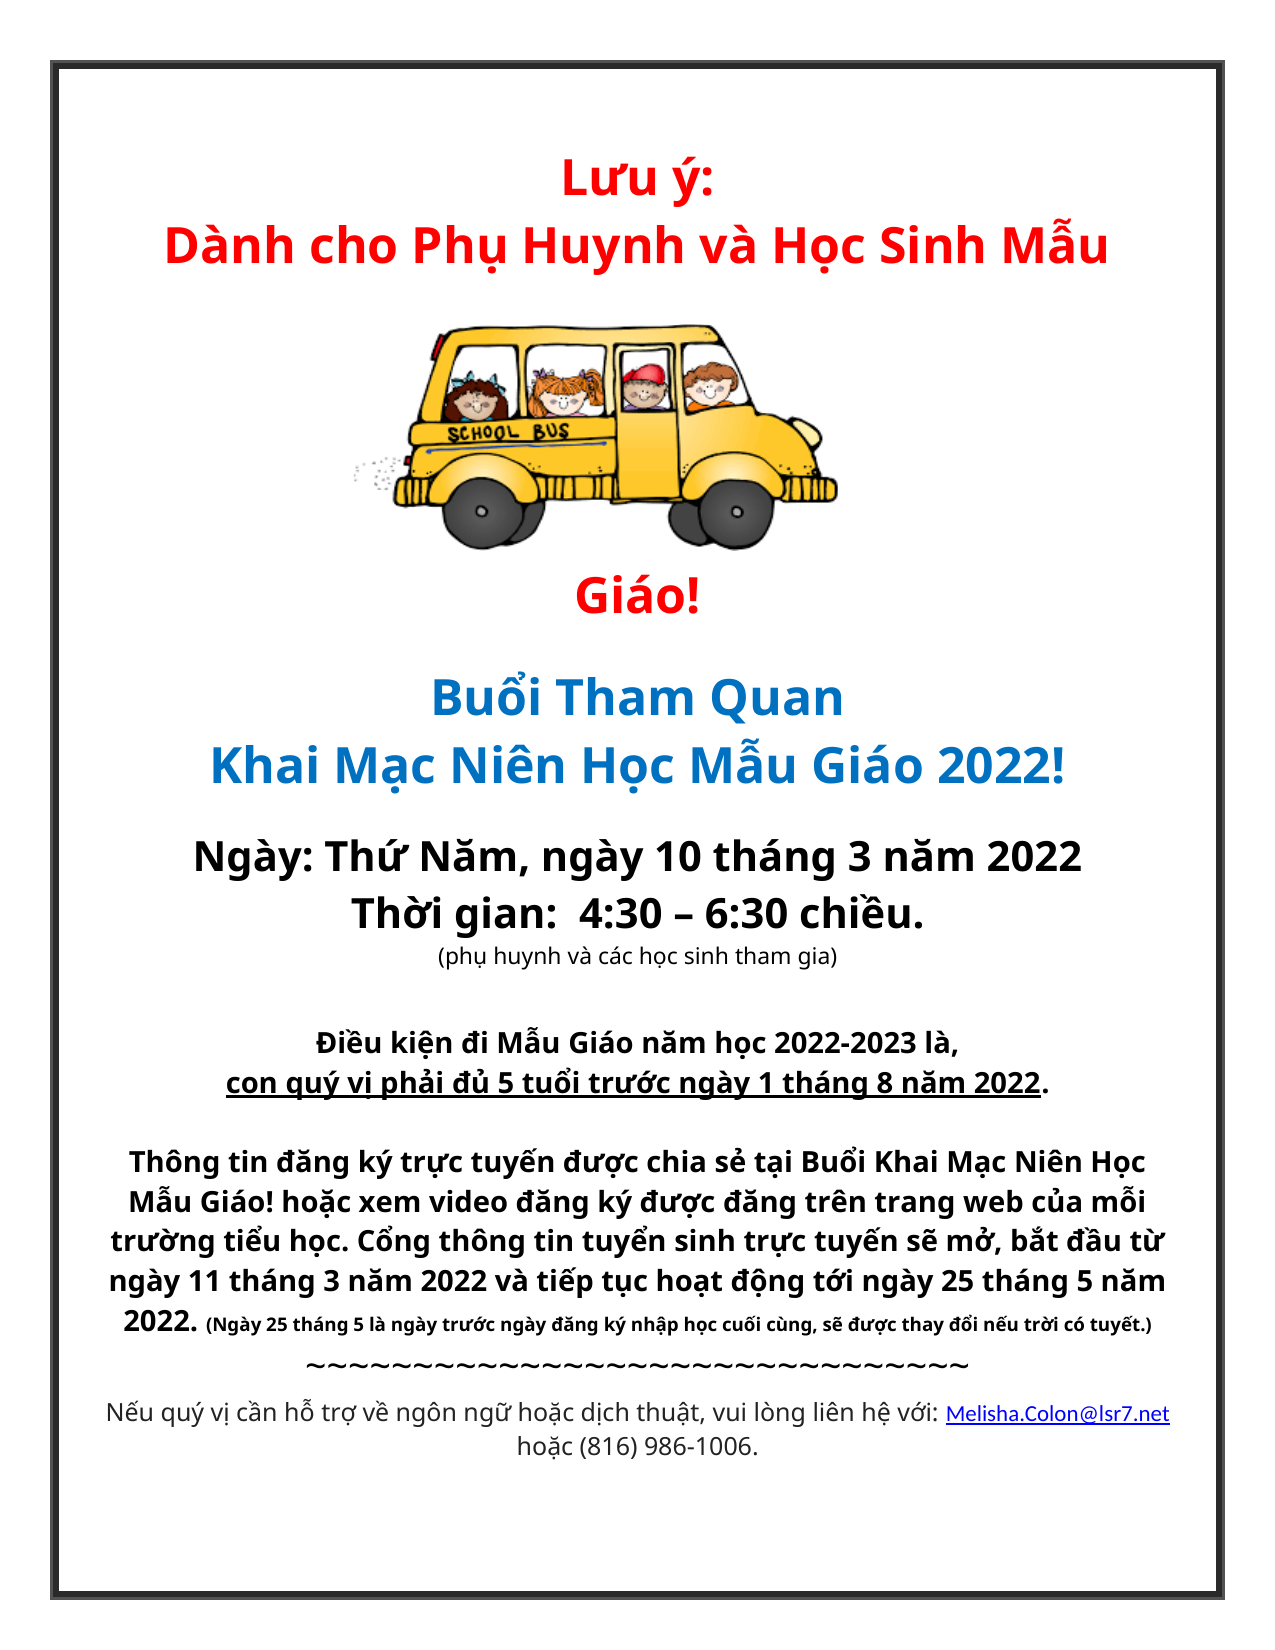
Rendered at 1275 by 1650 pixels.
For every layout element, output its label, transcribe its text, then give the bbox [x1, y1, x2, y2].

text Thông tin đăng ký trực tuyến được chia sẻ tại Buổi Khai Mạc Niên Học Mẫu Giáo! hoặc xem video đăng ký được đăng trên trang web của mỗi trường tiểu học. Cổng thông tin tuyển sinh trực tuyến sẽ mở, bắt đầu từ ngày 11 tháng 3 năm 2022 và tiếp tục hoạt động tới ngày 25 tháng 5 năm 2022. (Ngày 25 tháng 5 là ngày trước ngày đăng ký nhập học cuối cùng, sẽ được thay đổi nếu trời có tuyết.) [105, 1141, 1170, 1340]
text Buổi Tham Quan [105, 662, 1170, 730]
text Thời gian: 4:30 – 6:30 chiều. [105, 883, 1170, 940]
text Nếu quý vị cần hỗ trợ về ngôn ngữ hoặc dịch thuật, vui lòng liên hệ với: Melisha.Colon@lsr7.net hoặc (816) 986-1006. [105, 1395, 1170, 1463]
text Lưu ý: [105, 142, 1170, 210]
text Điều kiện đi Mẫu Giáo năm học 2022-2023 là, [105, 1022, 1170, 1062]
text ~~~~~~~~~~~~~~~~~~~~~~~~~~~~~~~ [105, 1340, 1170, 1391]
text (phụ huynh và các học sinh tham gia) [105, 940, 1170, 999]
picture [353, 324, 838, 551]
text Dành cho Phụ Huynh và Học Sinh Mẫu Giáo! [105, 210, 1170, 628]
text con quý vị phải đủ 5 tuổi trước ngày 1 tháng 8 năm 2022. [105, 1062, 1170, 1102]
text Khai Mạc Niên Học Mẫu Giáo 2022! [105, 730, 1170, 798]
text Ngày: Thứ Năm, ngày 10 tháng 3 năm 2022 [105, 827, 1170, 883]
